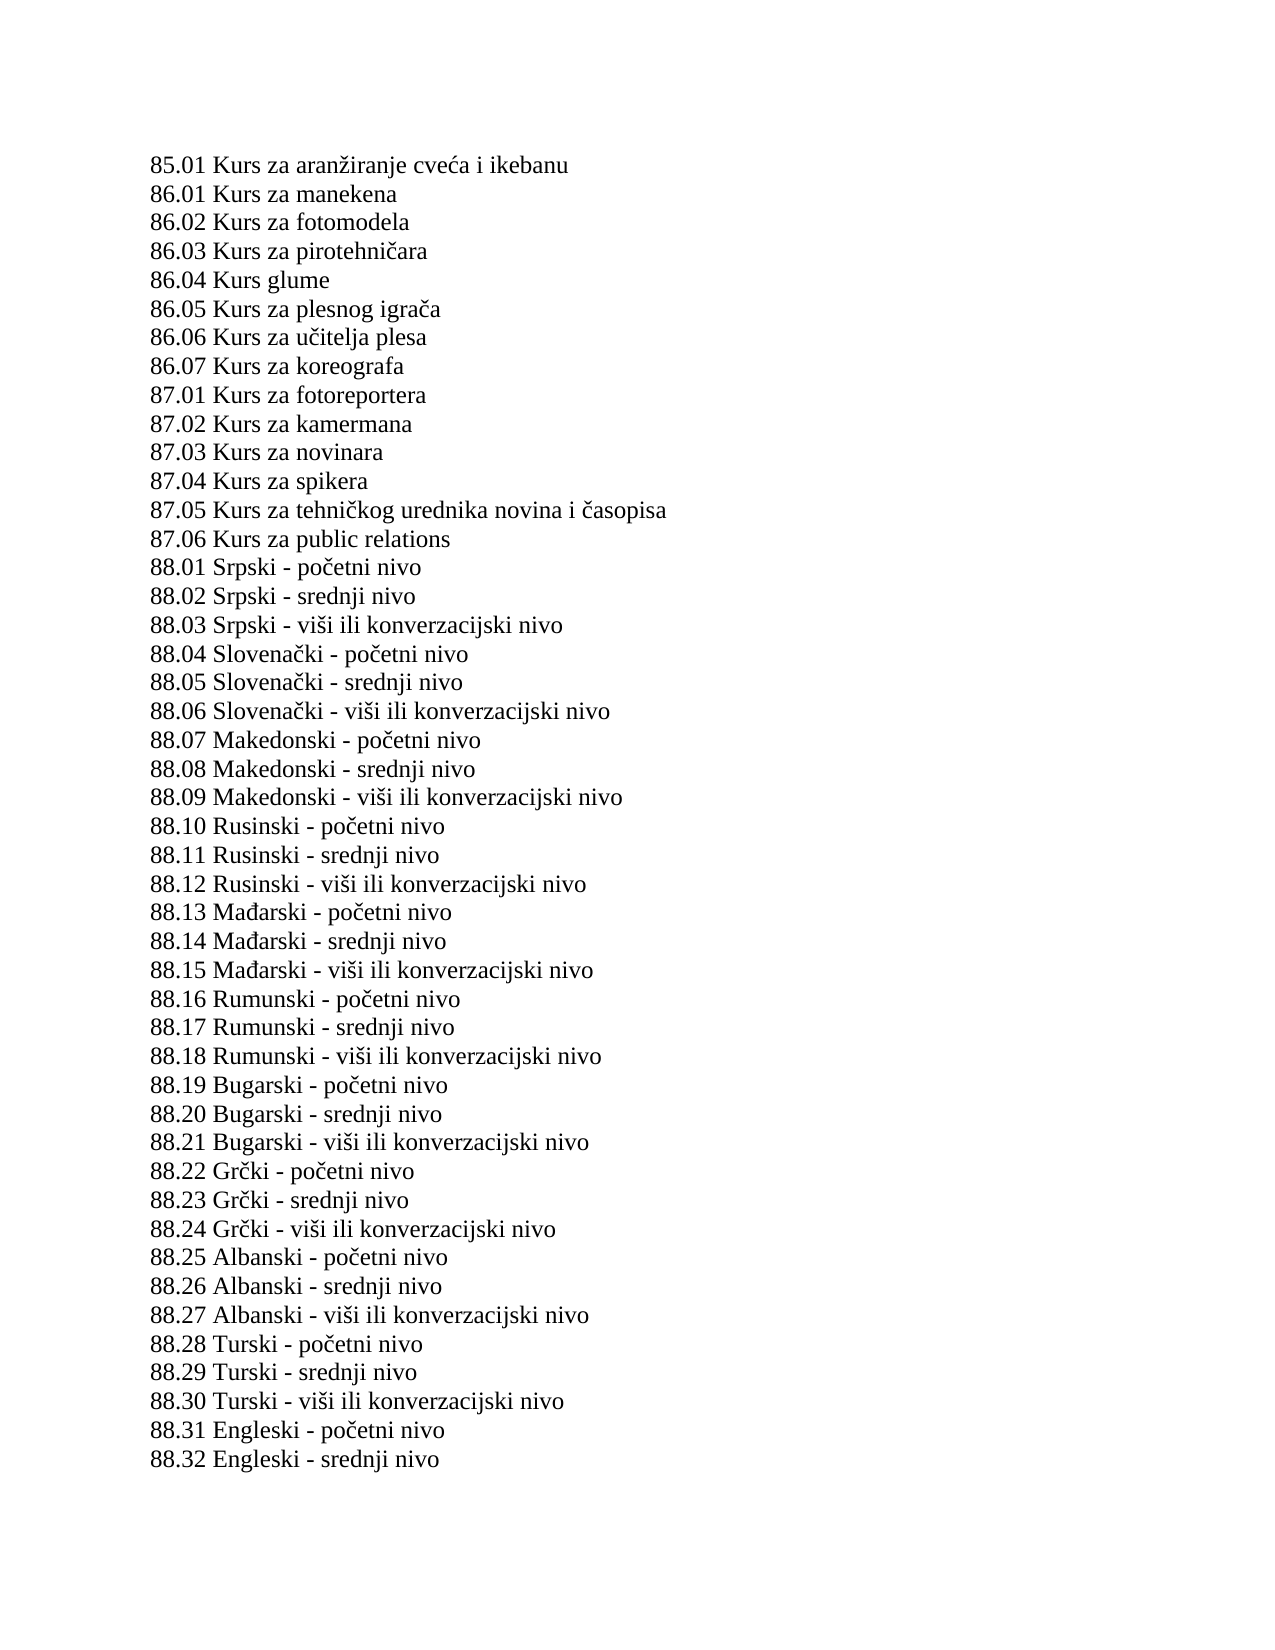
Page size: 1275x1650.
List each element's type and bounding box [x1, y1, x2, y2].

text [150, 150, 1125, 1472]
